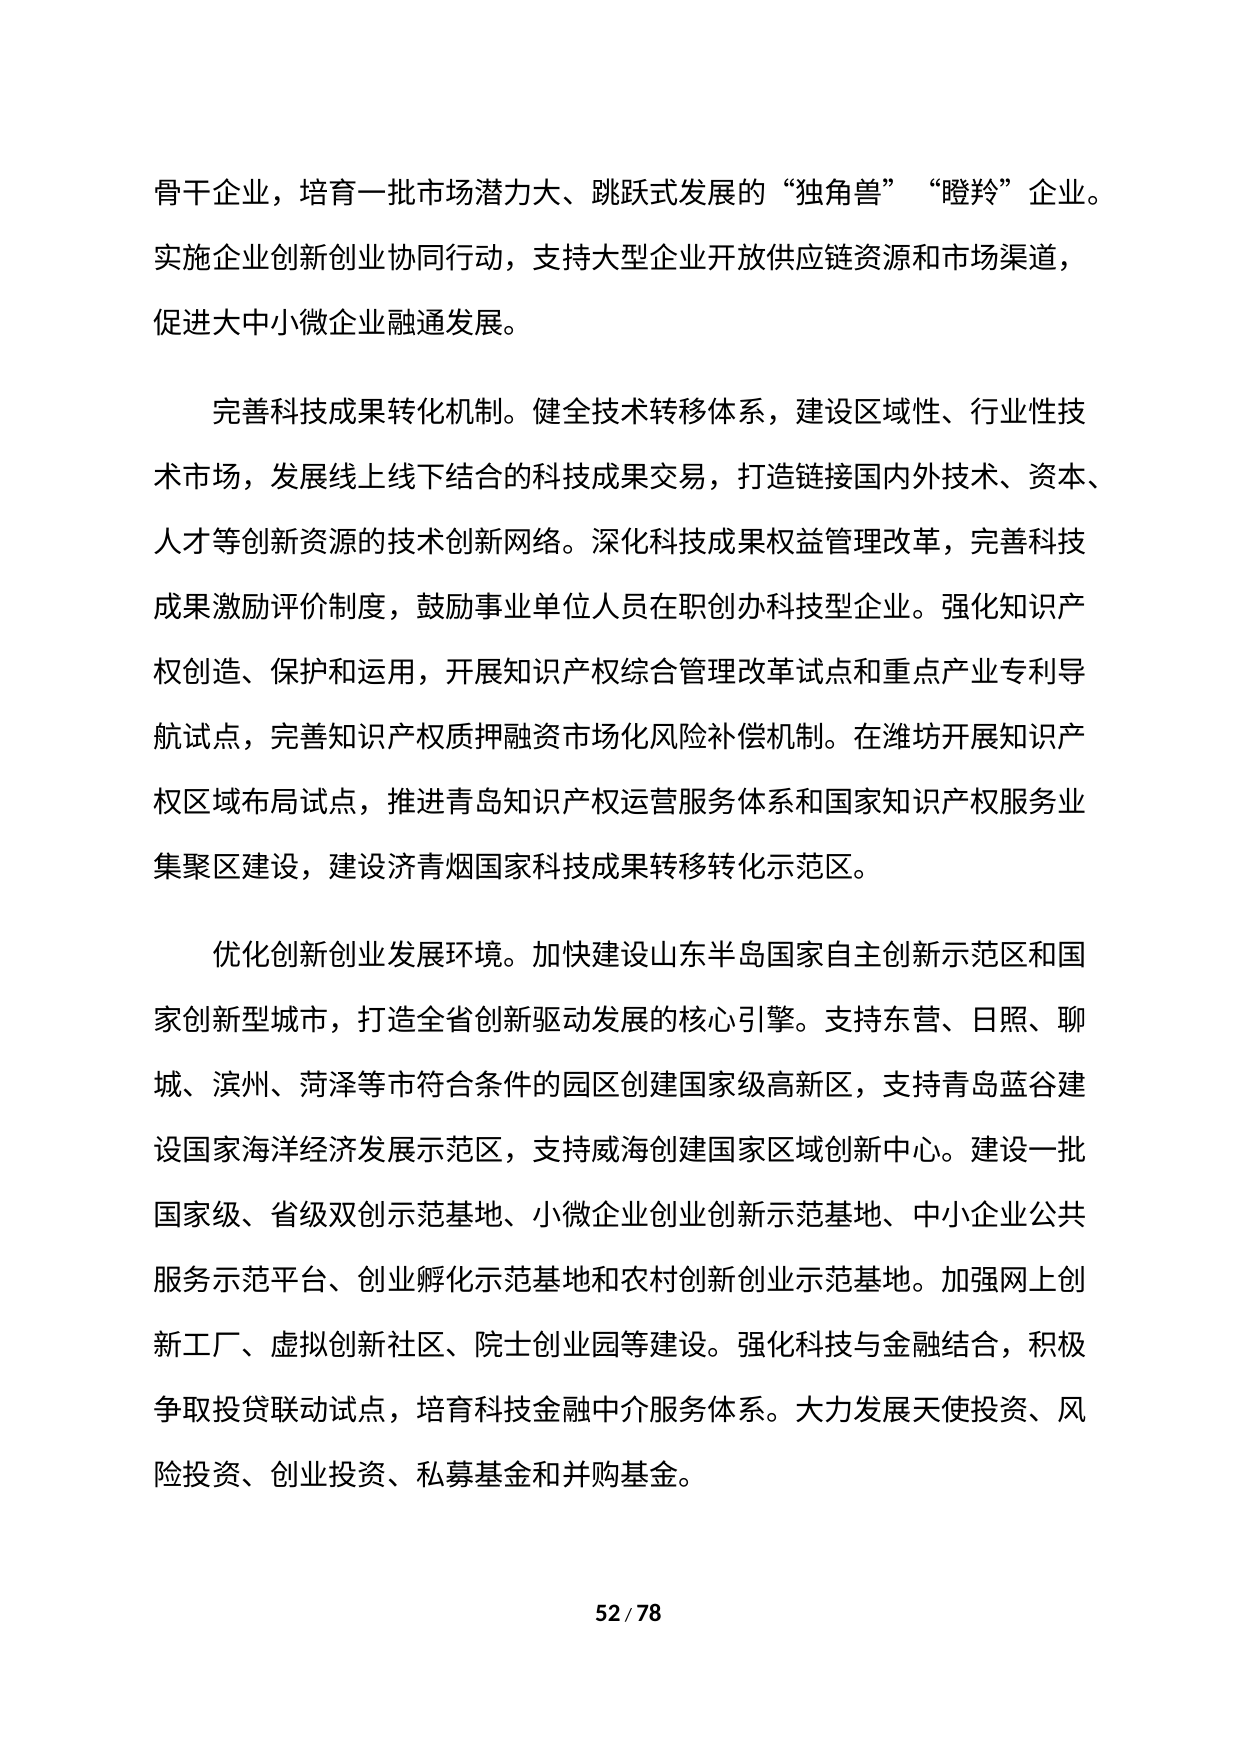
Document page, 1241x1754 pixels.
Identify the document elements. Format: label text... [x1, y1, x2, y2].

text 优化创新创业发展环境。加快建设山东半岛国家自主创新示范区和国家创新型城市，打造全省创新驱动发展的核心引擎。支持东营、日照、聊城、滨州、菏泽等市符合条件的园区创建国家级高新区，支持青岛蓝谷建设国家海洋经济发展示范区，支持威海创建国家区域创新中心。建设一批国家级、省级双创示范基地、小微企业创业创新示范基地、中小企业公共服务示范平台、创业孵化示范基地和农村创新创业示范基地。加强网上创新工厂、虚拟创新社区、院士创业园等建设。强化科技与金融结合，积极争取投贷联动试点，培育科技金融中介服务体系。大力发展天使投资、风险投资、创业投资、私募基金和并购基金。 [153, 920, 1098, 1505]
text 完善科技成果转化机制。健全技术转移体系，建设区域性、行业性技术市场，发展线上线下结合的科技成果交易，打造链接国内外技术、资本、人才等创新资源的技术创新网络。深化科技成果权益管理改革，完善科技成果激励评价制度，鼓励事业单位人员在职创办科技型企业。强化知识产权创造、保护和运用，开展知识产权综合管理改革试点和重点产业专利导航试点，完善知识产权质押融资市场化风险补偿机制。在潍坊开展知识产权区域布局试点，推进青岛知识产权运营服务体系和国家知识产权服务业集聚区建设，建设济青烟国家科技成果转移转化示范区。 [153, 377, 1098, 897]
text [153, 158, 1098, 353]
